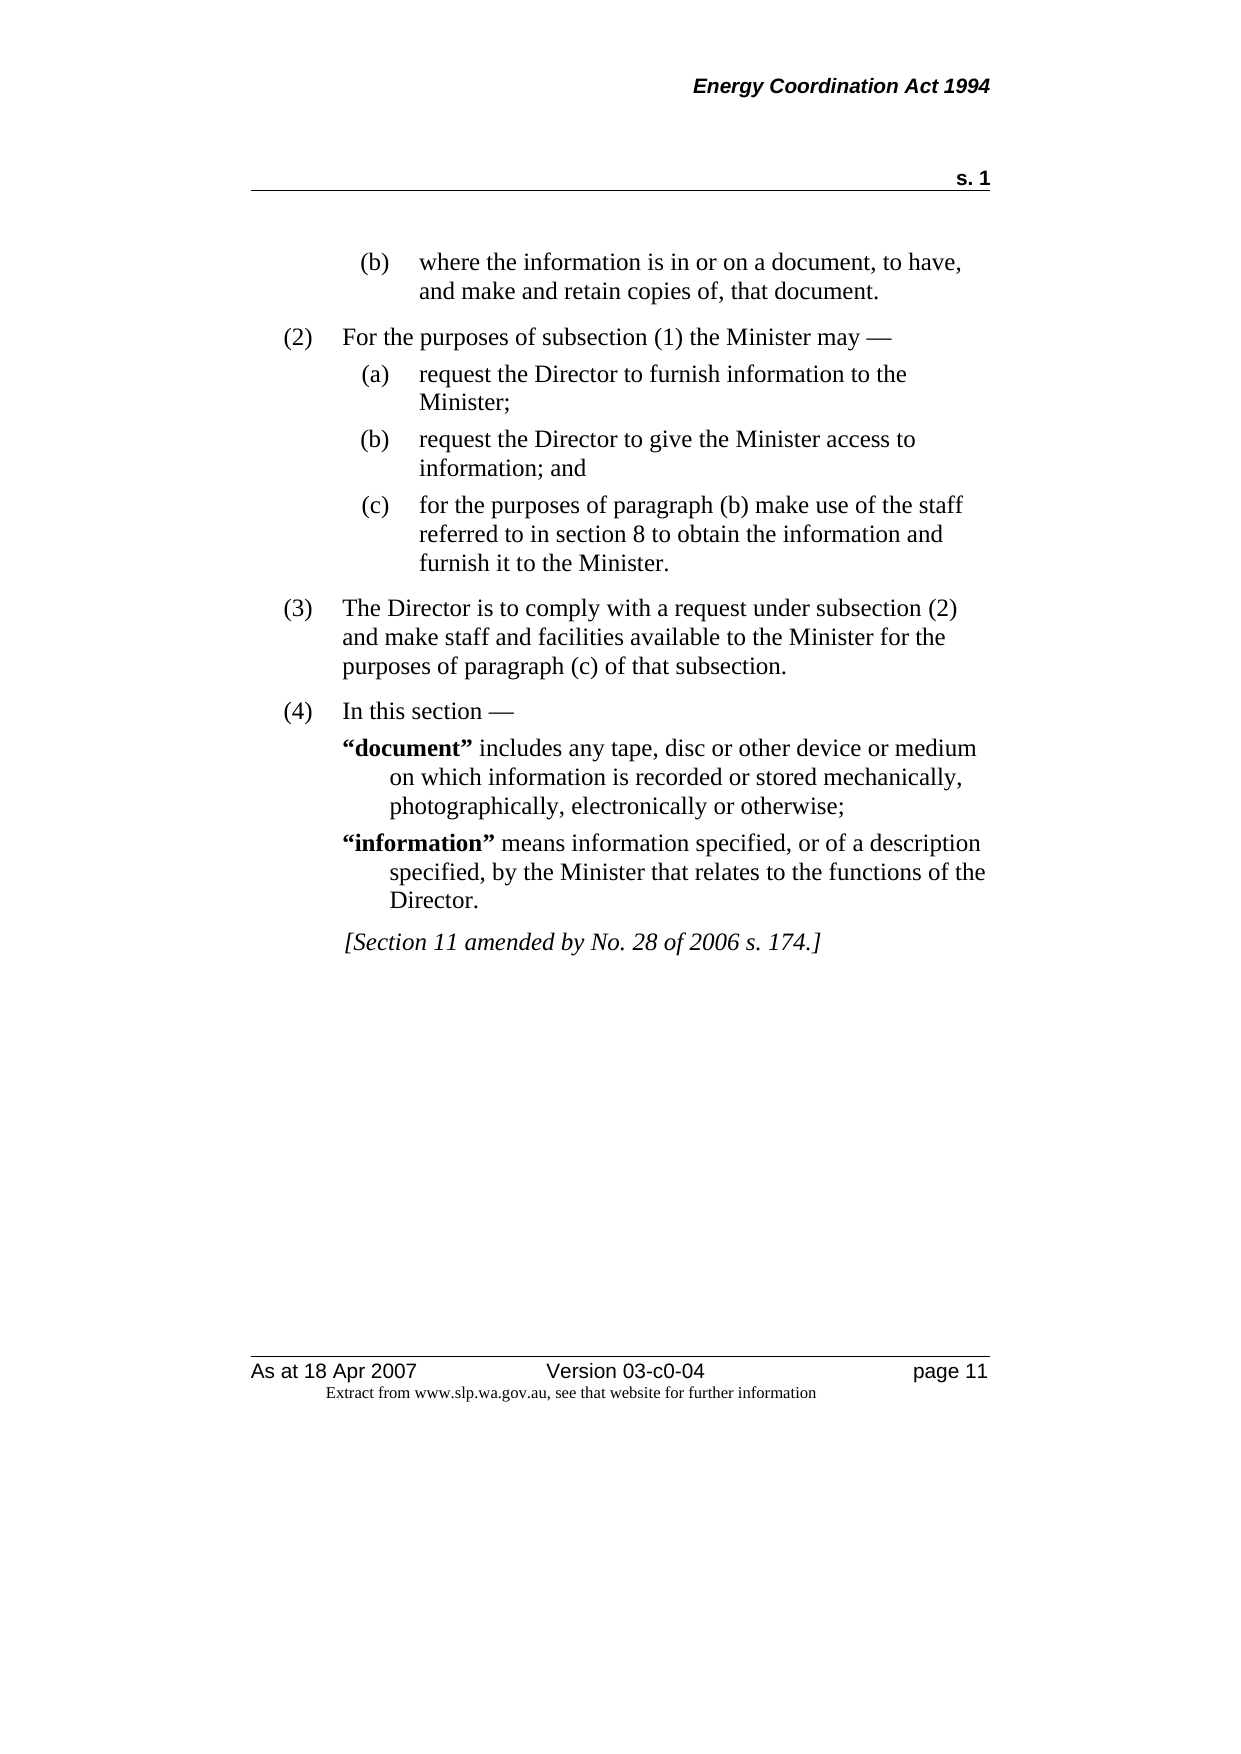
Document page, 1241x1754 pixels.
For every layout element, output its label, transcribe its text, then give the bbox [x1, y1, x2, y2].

text (c) for the purposes of paragraph (b) make use of the staff referred to in section 8 to obtain the information and furnish it to the Minister. [251, 490, 990, 577]
text “document” includes any tape, disc or other device or medium on which information is recorded or stored mechanically, photographically, electronically or otherwise; [251, 733, 990, 819]
text (3) The Director is to comply with a request under subsection (2) and make staff and facilities available to the Minister for the purposes of paragraph (c) of that subsection. [251, 593, 990, 679]
text [Section 11 amended by No. 28 of 2006 s. 174.] [251, 927, 990, 955]
text “information” means information specified, or of a description specified, by the Minister that relates to the functions of the Director. [251, 828, 990, 914]
text (b) where the information is in or on a document, to have, and make and retain copies of, that document. [251, 247, 990, 305]
text (b) request the Director to give the Minister access to information; and [251, 424, 990, 482]
text (4) In this section — [251, 696, 990, 725]
text (2) For the purposes of subsection (1) the Minister may — [251, 322, 990, 350]
text (a) request the Director to furnish information to the Minister; [251, 359, 990, 416]
